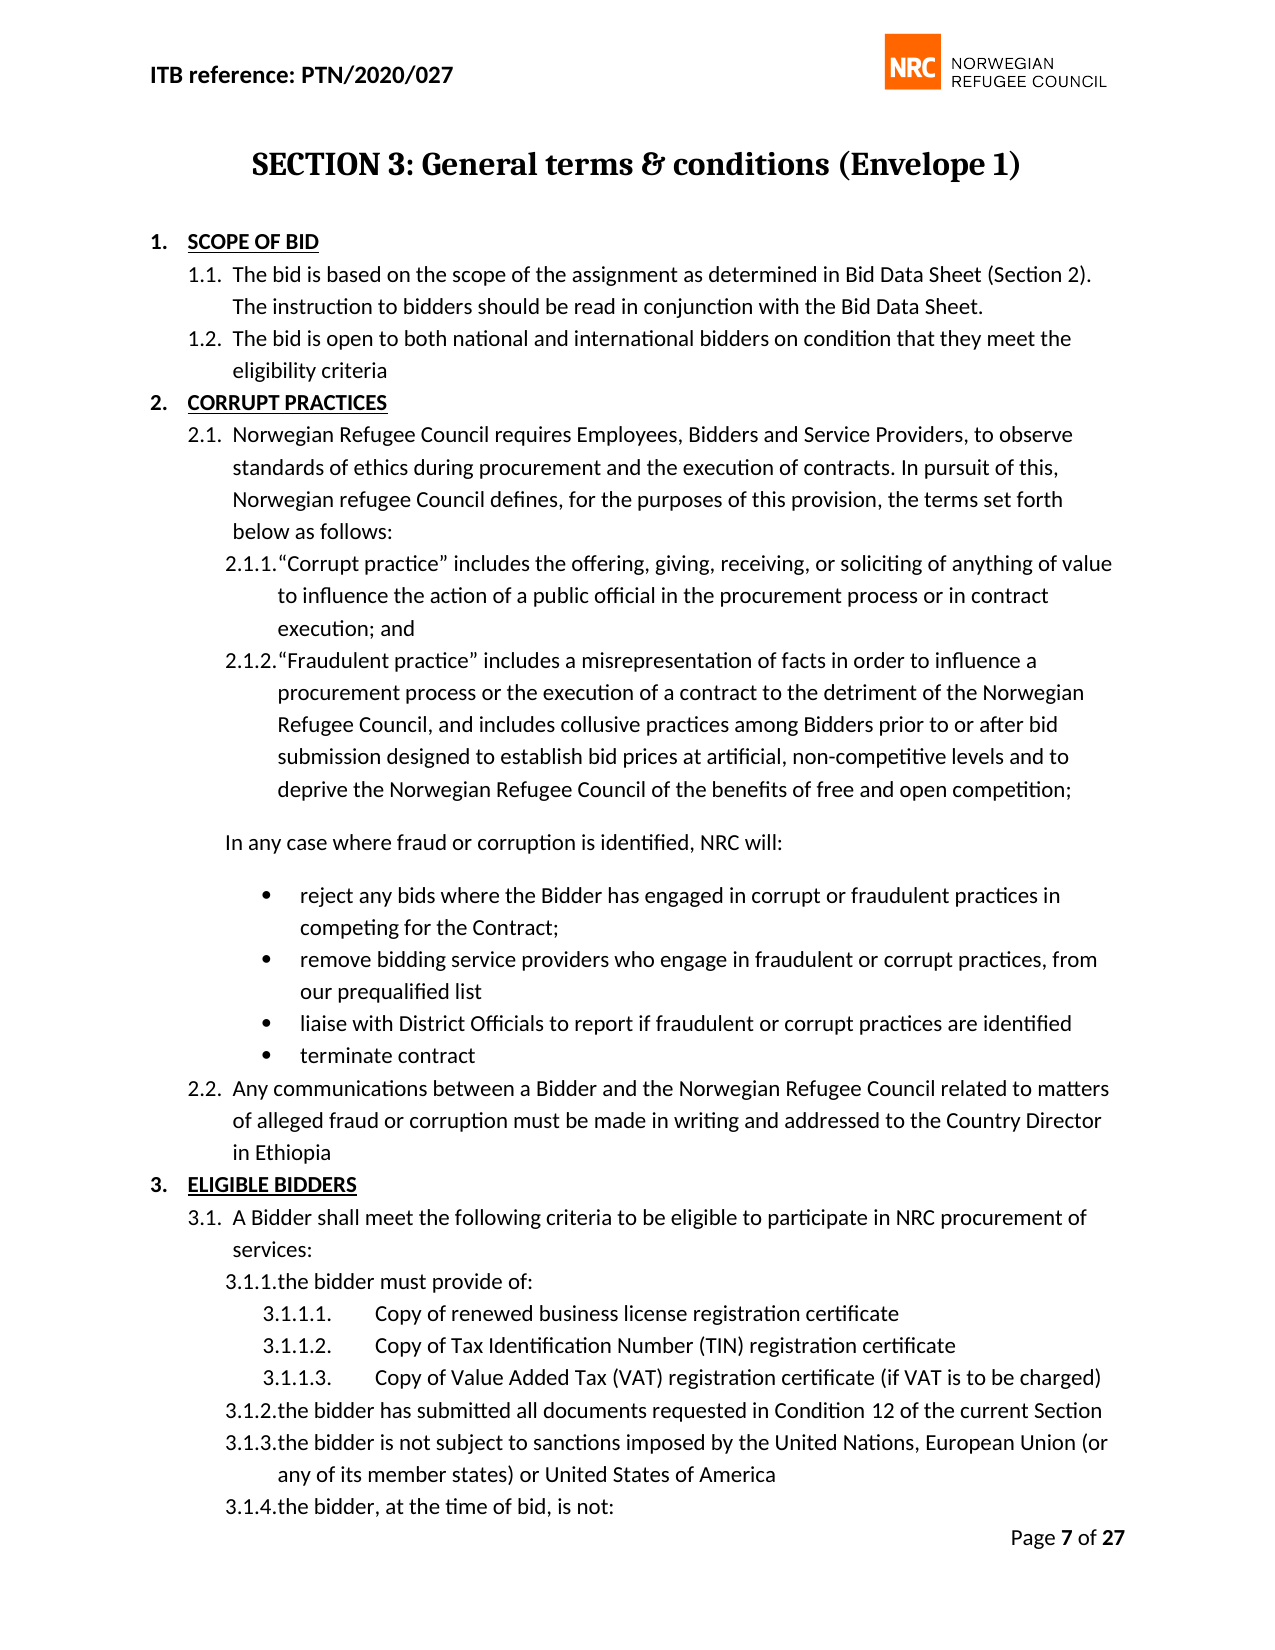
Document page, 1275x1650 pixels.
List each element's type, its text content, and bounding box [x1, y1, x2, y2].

list The bid is open to both national and international bidders on condition that they meet the eligibility criteria [187, 324, 1125, 384]
list terminate contract [262, 1042, 1125, 1070]
list SCOPE OF BID [150, 227, 1125, 256]
list CORRUPT PRACTICES [150, 388, 1125, 416]
list Copy of Value Added Tax (VAT) registration certificate (if VAT is to be charged) [262, 1363, 1125, 1392]
list Copy of renewed business license registration certificate [262, 1299, 1125, 1327]
list the bidder is not subject to sanctions imposed by the United Nations, European Union (or any of its member states) or United States of America [225, 1428, 1125, 1488]
list “Corrupt practice” includes the offering, giving, receiving, or soliciting of anything of value to influence the action of a public official in the procurement process or in contract execution; and [225, 549, 1125, 642]
list the bidder has submitted all documents requested in Condition 13 of the current Section [225, 1396, 1125, 1424]
list Norwegian Refugee Council requires Employees, Bidders and Service Providers, to observe standards of ethics during procurement and the execution of contracts. In pursuit of this, Norwegian refugee Council defines, for the purposes of this provision, the terms set forth below as follows: [187, 421, 1125, 545]
list remove bidding service providers who engage in fraudulent or corrupt practices, from our prequalified list [262, 945, 1125, 1005]
text In any case where fraud or corruption is identified, NRC will: [225, 828, 1125, 856]
list the bidder, at the time of bid, is not: [225, 1492, 1125, 1520]
list Copy of Tax Identification Number (TIN) registration certificate [262, 1331, 1125, 1359]
list liaise with District Officials to report if fraudulent or corrupt practices are identified [262, 1009, 1125, 1037]
list ELIGIBLE BIDDERS [150, 1170, 1125, 1198]
list reject any bids where the Bidder has engaged in corrupt or fraudulent practices in competing for the Contract; [262, 881, 1125, 941]
list Any communications between a Bidder and the Norwegian Refugee Council related to matters of alleged fraud or corruption must be made in writing and addressed to the Country Director in Ethiopia [187, 1074, 1125, 1166]
list A Bidder shall meet the following criteria to be eligible to participate in NRC procurement of services: [187, 1203, 1125, 1263]
list “Fraudulent practice” includes a misrepresentation of facts in order to influence a procurement process or the execution of a contract to the detriment of the Norwegian Refugee Council, and includes collusive practices among Bidders prior to or after bid submission designed to establish bid prices at artificial, non-competitive levels and to deprive the Norwegian Refugee Council of the benefits of free and open competition; [225, 646, 1125, 803]
list the bidder must provide of: [225, 1267, 1125, 1295]
subtitle SECTION 3: General terms & conditions (Envelope 1) [150, 145, 1125, 183]
picture [875, 24, 1117, 97]
list The bid is based on the scope of the assignment as determined in Bid Data Sheet (Section 2). The instruction to bidders should be read in conjunction with the Bid Data Sheet. [187, 260, 1125, 320]
